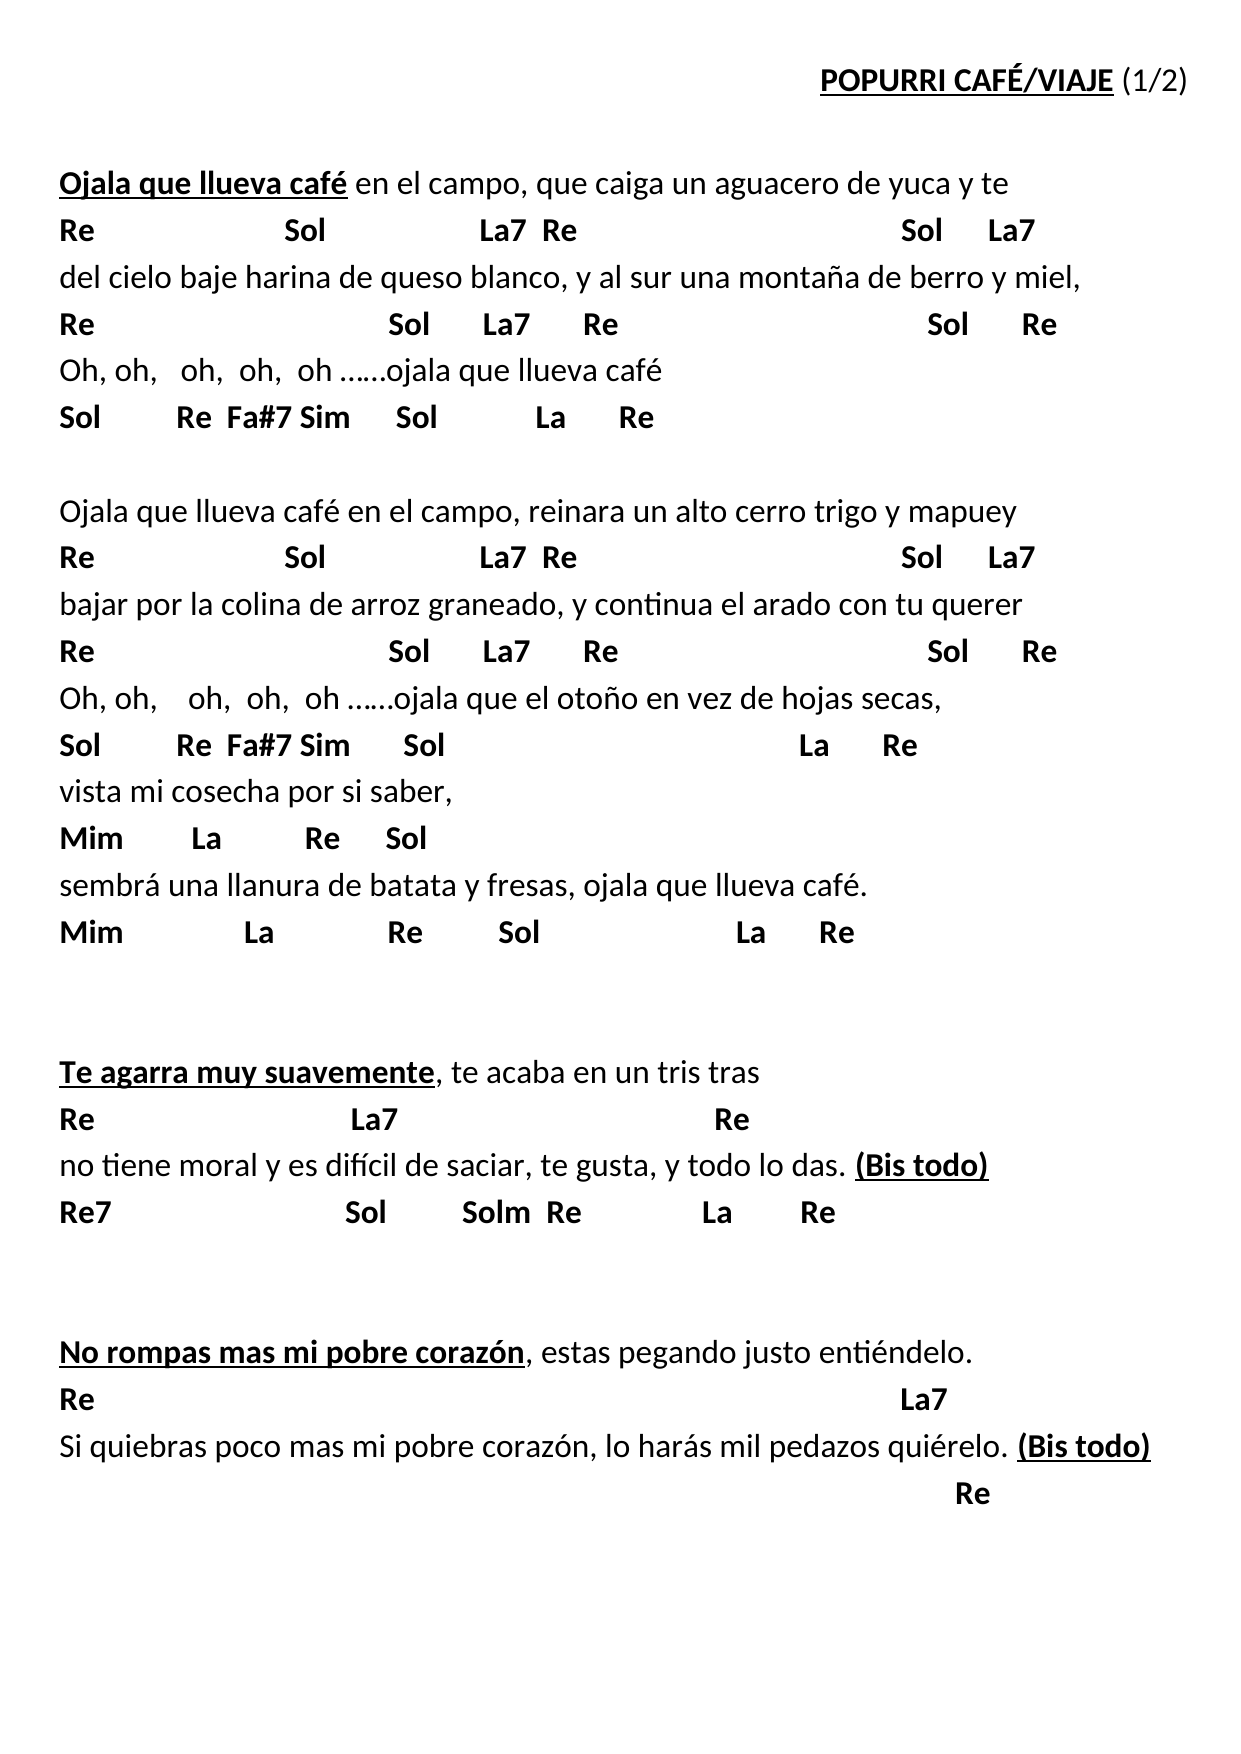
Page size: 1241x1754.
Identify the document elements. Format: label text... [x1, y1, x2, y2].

text Re [59, 1472, 1240, 1513]
text Oh, oh, oh, oh, oh ……ojala que llueva café [59, 349, 1240, 390]
text Si quiebras poco mas mi pobre corazón, lo harás mil pedazos quiérelo. (Bis todo) [59, 1425, 1240, 1466]
text Re La7 Re [59, 1098, 1240, 1138]
text Re Sol La7 Re Sol La7 [59, 209, 1240, 250]
text Mim La Re Sol La Re [59, 911, 1240, 951]
text Mim La Re Sol [59, 817, 1240, 858]
text Re Sol La7 Re Sol Re [59, 630, 1240, 671]
text Re La7 [59, 1378, 1240, 1419]
text POPURRI CAFÉ/VIAJE (1/2) [59, 59, 1240, 100]
text Ojala que llueva café en el campo, reinara un alto cerro trigo y mapuey [59, 490, 1240, 530]
text Re7 Sol Solm Re La Re [59, 1191, 1240, 1232]
text no tiene moral y es difícil de saciar, te gusta, y todo lo das. (Bis todo) [59, 1144, 1240, 1185]
text sembrá una llanura de batata y fresas, ojala que llueva café. [59, 864, 1240, 904]
text Sol Re Fa#7 Sim Sol La Re [59, 396, 1240, 437]
text bajar por la colina de arroz graneado, y continua el arado con tu querer [59, 583, 1240, 624]
text Re Sol La7 Re Sol La7 [59, 536, 1240, 577]
text No rompas mas mi pobre corazón, estas pegando justo entiéndelo. [59, 1332, 1240, 1372]
text Sol Re Fa#7 Sim Sol La Re [59, 723, 1240, 764]
text Te agarra muy suavemente, te acaba en un tris tras [59, 1051, 1240, 1092]
text Re Sol La7 Re Sol Re [59, 303, 1240, 343]
text del cielo baje harina de queso blanco, y al sur una montaña de berro y miel, [59, 256, 1240, 297]
text Ojala que llueva café en el campo, que caiga un aguacero de yuca y te [59, 162, 1240, 203]
text vista mi cosecha por si saber, [59, 770, 1240, 811]
text Oh, oh, oh, oh, oh ……ojala que el otoño en vez de hojas secas, [59, 677, 1240, 717]
